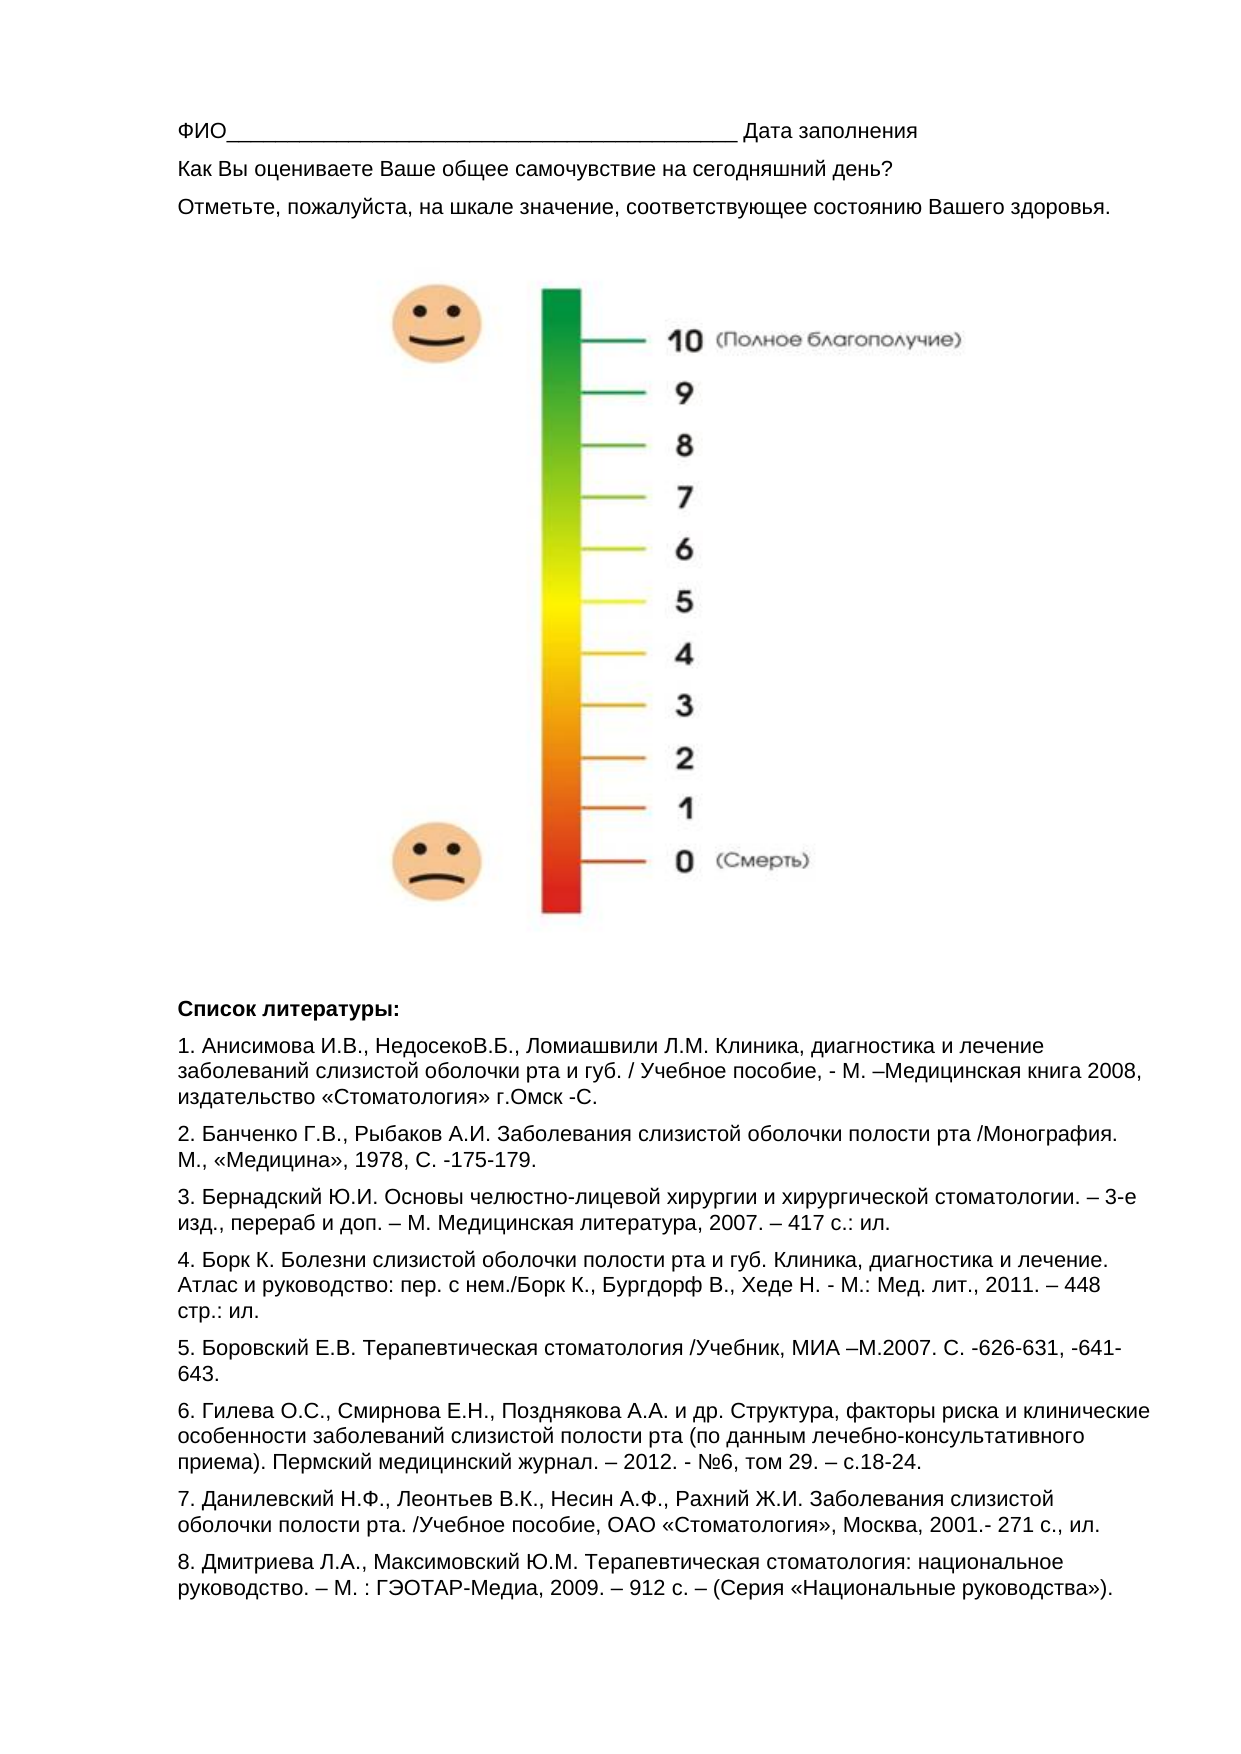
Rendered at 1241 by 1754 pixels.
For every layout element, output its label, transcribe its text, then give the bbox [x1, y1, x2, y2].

text ФИО__________________________________________ Дата заполнения [177, 118, 1152, 143]
picture [327, 231, 1002, 958]
text 3. Бернадский Ю.И. Основы челюстно-лицевой хирургии и хирургической стоматологии. – 3-е изд., перераб и доп. – М. Медицинская литература, 2007. – 417 с.: ил. [177, 1184, 1152, 1235]
text 1. Анисимова И.В., НедосекоВ.Б., Ломиашвили Л.М. Клиника, диагностика и лечение заболеваний слизистой оболочки рта и губ. / Учебное пособие, - М. –Медицинская книга 2008, издательство «Стоматология» г.Омск -С. [177, 1033, 1152, 1109]
text Отметьте, пожалуйста, на шкале значение, соответствующее состоянию Вашего здоровья. [177, 193, 1152, 219]
text 2. Банченко Г.В., Рыбаков А.И. Заболевания слизистой оболочки полости рта /Монография. М., «Медицина», 1978, С. -175-179. [177, 1121, 1152, 1172]
text 7. Данилевский Н.Ф., Леонтьев В.К., Несин А.Ф., Рахний Ж.И. Заболевания слизистой оболочки полости рта. /Учебное пособие, ОАО «Стоматология», Москва, 2001.- 271 с., ил. [177, 1486, 1152, 1537]
text Как Вы оцениваете Ваше общее самочувствие на сегодняшний день? [177, 156, 1152, 181]
text 5. Боровский Е.В. Терапевтическая стоматология /Учебник, МИА –М.2007. С. -626-631, -641-643. [177, 1335, 1152, 1386]
text 8. Дмитриева Л.А., Максимовский Ю.М. Терапевтическая стоматология: национальное руководство. – М. : ГЭОТАР-Медиа, 2009. – 912 с. – (Серия «Национальные руководства»). [177, 1549, 1152, 1600]
text 6. Гилева О.С., Смирнова Е.Н., Позднякова А.А. и др. Структура, факторы риска и клинические особенности заболеваний слизистой полости рта (по данным лечебно-консультативного приема). Пермский медицинский журнал. – 2012. - №6, том 29. – с.18-24. [177, 1398, 1152, 1474]
text Список литературы: [177, 996, 1152, 1021]
text 4. Борк К. Болезни слизистой оболочки полости рта и губ. Клиника, диагностика и лечение. Атлас и руководство: пер. с нем./Борк К., Бургдорф В., Хеде H. - М.: Мед. лит., 2011. – 448 стр.: ил. [177, 1247, 1152, 1323]
